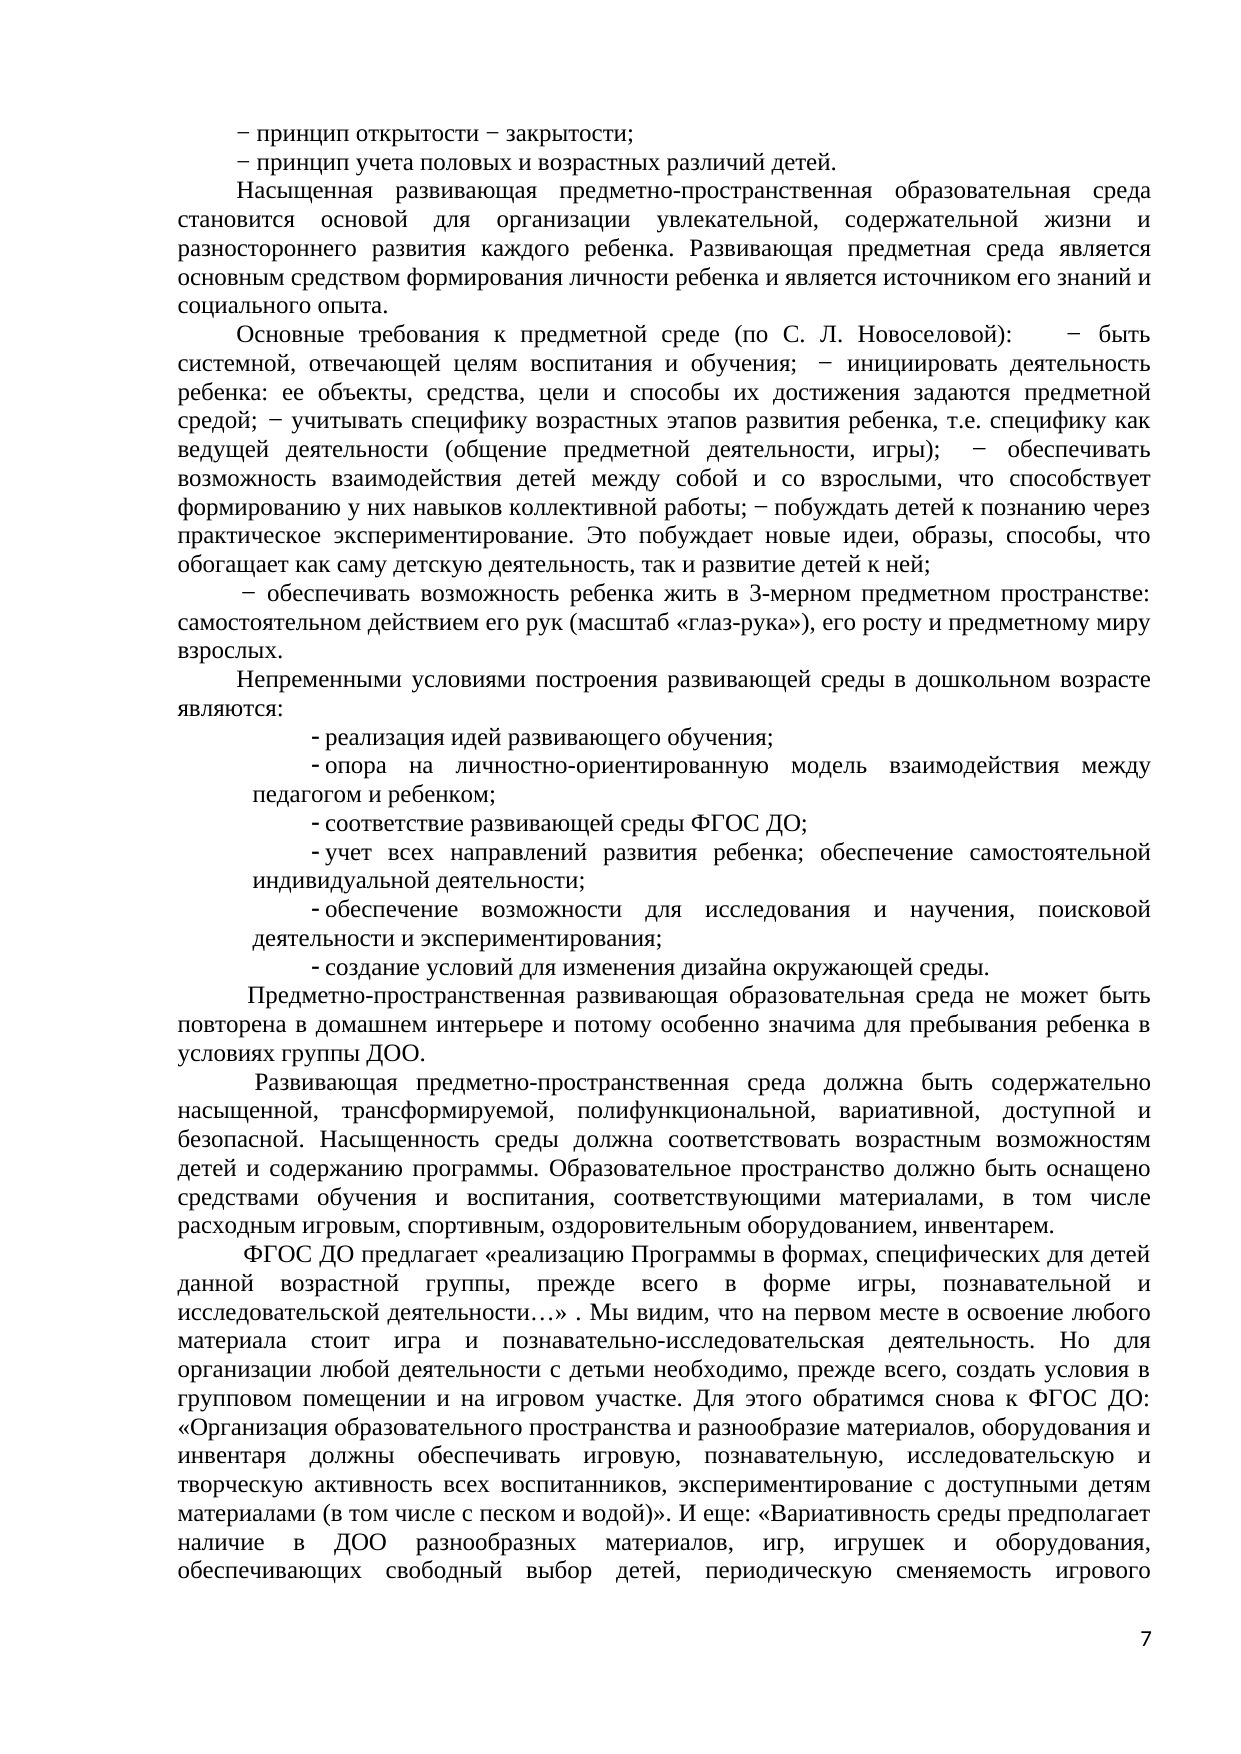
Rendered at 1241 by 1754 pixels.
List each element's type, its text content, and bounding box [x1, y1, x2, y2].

text Насыщенная развивающая предметно-пространственная образовательная среда становится основой для организации увлекательной, содержательной жизни и разностороннего развития каждого ребенка. Развивающая предметная среда является основным средством формирования личности ребенка и является источником его знаний и социального опыта. [177, 176, 1152, 319]
text − принцип учета половых и возрастных различий детей. [177, 147, 1152, 176]
list опора на личностно-ориентированную модель взаимодействия между педагогом и ребенком; [252, 751, 1152, 808]
list учет всех направлений развития ребенка; обеспечение самостоятельной индивидуальной деятельности; [252, 837, 1152, 894]
text Непременными условиями построения развивающей среды в дошкольном возрасте являются: [177, 664, 1152, 722]
list создание условий для изменения дизайна окружающей среды. [252, 952, 1152, 981]
list обеспечение возможности для исследования и научения, поисковой деятельности и экспериментирования; [252, 894, 1152, 952]
text ̶ обеспечивать возможность ребенка жить в 3-мерном предметном пространстве: самостоятельном действием его рук (масштаб «глаз-рука»), его росту и предметному миру взрослых. [177, 578, 1152, 664]
text Развивающая предметно-пространственная среда должна быть содержательно насыщенной, трансформируемой, полифункциональной, вариативной, доступной и безопасной. Насыщенность среды должна соответствовать возрастным возможностям детей и содержанию программы. Образовательное пространство должно быть оснащено средствами обучения и воспитания, соответствующими материалами, в том числе расходным игровым, спортивным, оздоровительным оборудованием, инвентарем. [177, 1067, 1152, 1239]
list соответствие развивающей среды ФГОС ДО; [252, 808, 1152, 837]
text Предметно-пространственная развивающая образовательная среда не может быть повторена в домашнем интерьере и потому особенно значима для пребывания ребенка в условиях группы ДОО. [177, 981, 1152, 1067]
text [177, 1239, 1152, 1584]
list реализация идей развивающего обучения; [252, 722, 1152, 751]
text − принцип открытости − закрытости; [177, 118, 1152, 147]
text Основные требования к предметной среде (по С. Л. Новоселовой): ̶ быть системной, отвечающей целям воспитания и обучения; ̶ инициировать деятельность ребенка: ее объекты, средства, цели и способы их достижения задаются предметной средой; ̶ учитывать специфику возрастных этапов развития ребенка, т.е. специфику как ведущей деятельности (общение предметной деятельности, игры); ̶ обеспечивать возможность взаимодействия детей между собой и со взрослыми, что способствует формированию у них навыков коллективной работы; ̶ побуждать детей к познанию через практическое экспериментирование. Это побуждает новые идеи, образы, способы, что обогащает как саму детскую деятельность, так и развитие детей к ней; [177, 319, 1152, 578]
